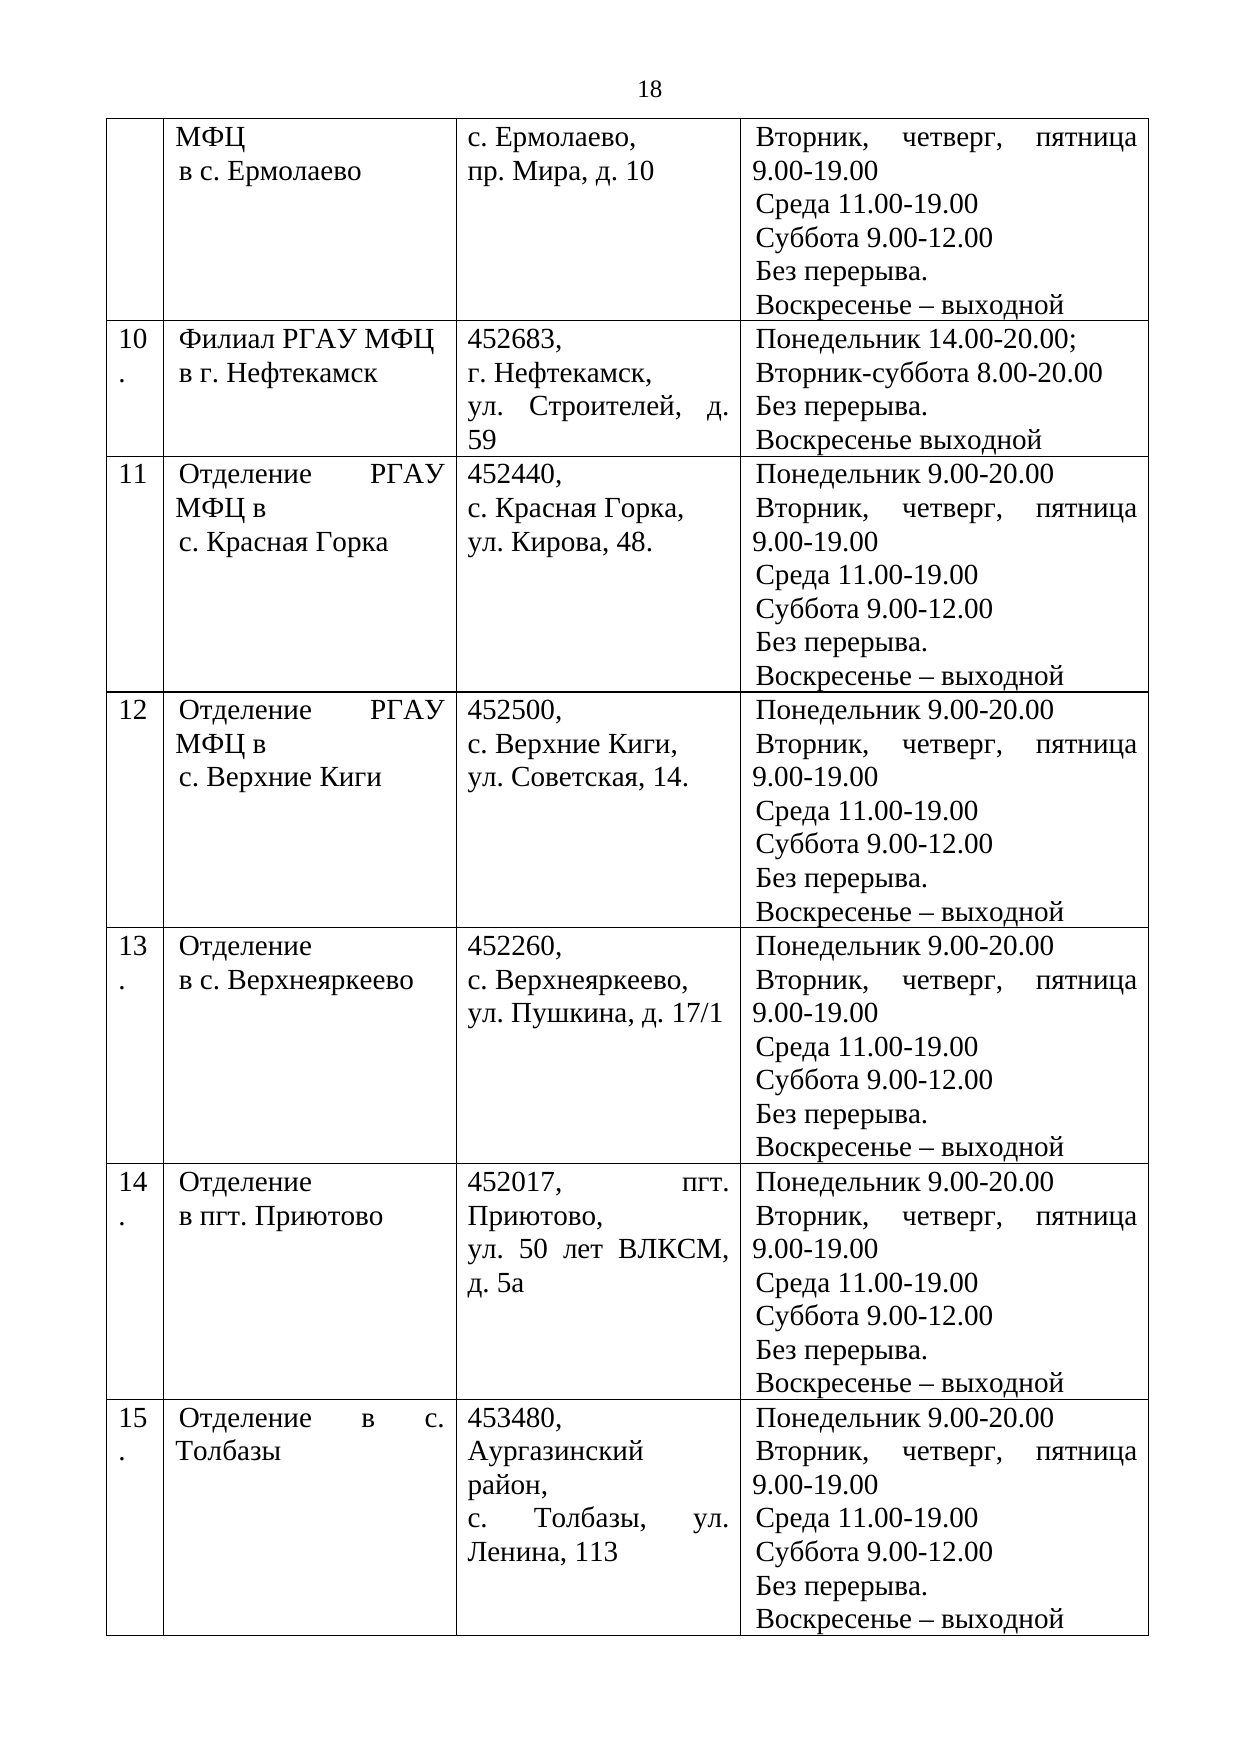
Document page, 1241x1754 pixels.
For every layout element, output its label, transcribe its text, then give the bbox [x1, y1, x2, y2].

table_cell Отделение в с. Верхнеяркеево [164, 928, 456, 1163]
table_cell 452260, с. Верхнеяркеево, ул. Пушкина, д. 17/1 [457, 928, 740, 1163]
table_cell Филиал РГАУ МФЦ в г. Нефтекамск [164, 321, 456, 456]
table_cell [741, 119, 1148, 320]
table_cell 453480, Аургазинский район, с. Толбазы, ул. Ленина, 113 [457, 1400, 740, 1635]
table_cell 15. [107, 1400, 163, 1635]
table_cell Отделение РГАУ МФЦ в с. Красная Горка [164, 457, 456, 691]
table_cell 11 [107, 457, 163, 691]
table_cell 12 [107, 693, 163, 927]
table_cell Отделение в с. Толбазы [164, 1400, 456, 1635]
table_cell 452440, с. Красная Горка, ул. Кирова, 48. [457, 457, 740, 691]
table_cell 9. [107, 119, 163, 320]
table_cell 13. [107, 928, 163, 1163]
table_cell 452500, с. Верхние Киги, ул. Советская, 14. [457, 693, 740, 927]
table_cell Понедельник 9.00-20.00 Вторник, четверг, пятница 9.00-19.00 Среда 11.00-19.00 Суббота 9.00-12.00 Без перерыва. Воскресенье – выходной [741, 693, 1148, 927]
table_cell Отделение РГАУ МФЦ в с. Верхние Киги [164, 693, 456, 927]
table_cell Отделение в пгт. Приютово [164, 1164, 456, 1399]
table_cell 14. [107, 1164, 163, 1399]
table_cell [457, 119, 740, 320]
table_cell Понедельник 9.00-20.00 Вторник, четверг, пятница 9.00-19.00 Среда 11.00-19.00 Суббота 9.00-12.00 Без перерыва. Воскресенье – выходной [741, 457, 1148, 691]
table_cell Понедельник 9.00-20.00 Вторник, четверг, пятница 9.00-19.00 Среда 11.00-19.00 Суббота 9.00-12.00 Без перерыва. Воскресенье – выходной [741, 1164, 1148, 1399]
table_cell 452683, г. Нефтекамск, ул. Строителей, д. 59 [457, 321, 740, 456]
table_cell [741, 1400, 1148, 1635]
table_cell 452017, пгт. Приютово, ул. 50 лет ВЛКСМ, д. 5а [457, 1164, 740, 1399]
table_cell Понедельник 9.00-20.00 Вторник, четверг, пятница 9.00-19.00 Среда 11.00-19.00 Суббота 9.00-12.00 Без перерыва. Воскресенье – выходной [741, 928, 1148, 1163]
table_cell Понедельник 14.00-20.00; Вторник-суббота 8.00-20.00 Без перерыва. Воскресенье выходной [741, 321, 1148, 456]
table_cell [164, 119, 456, 320]
table_cell 10. [107, 321, 163, 456]
